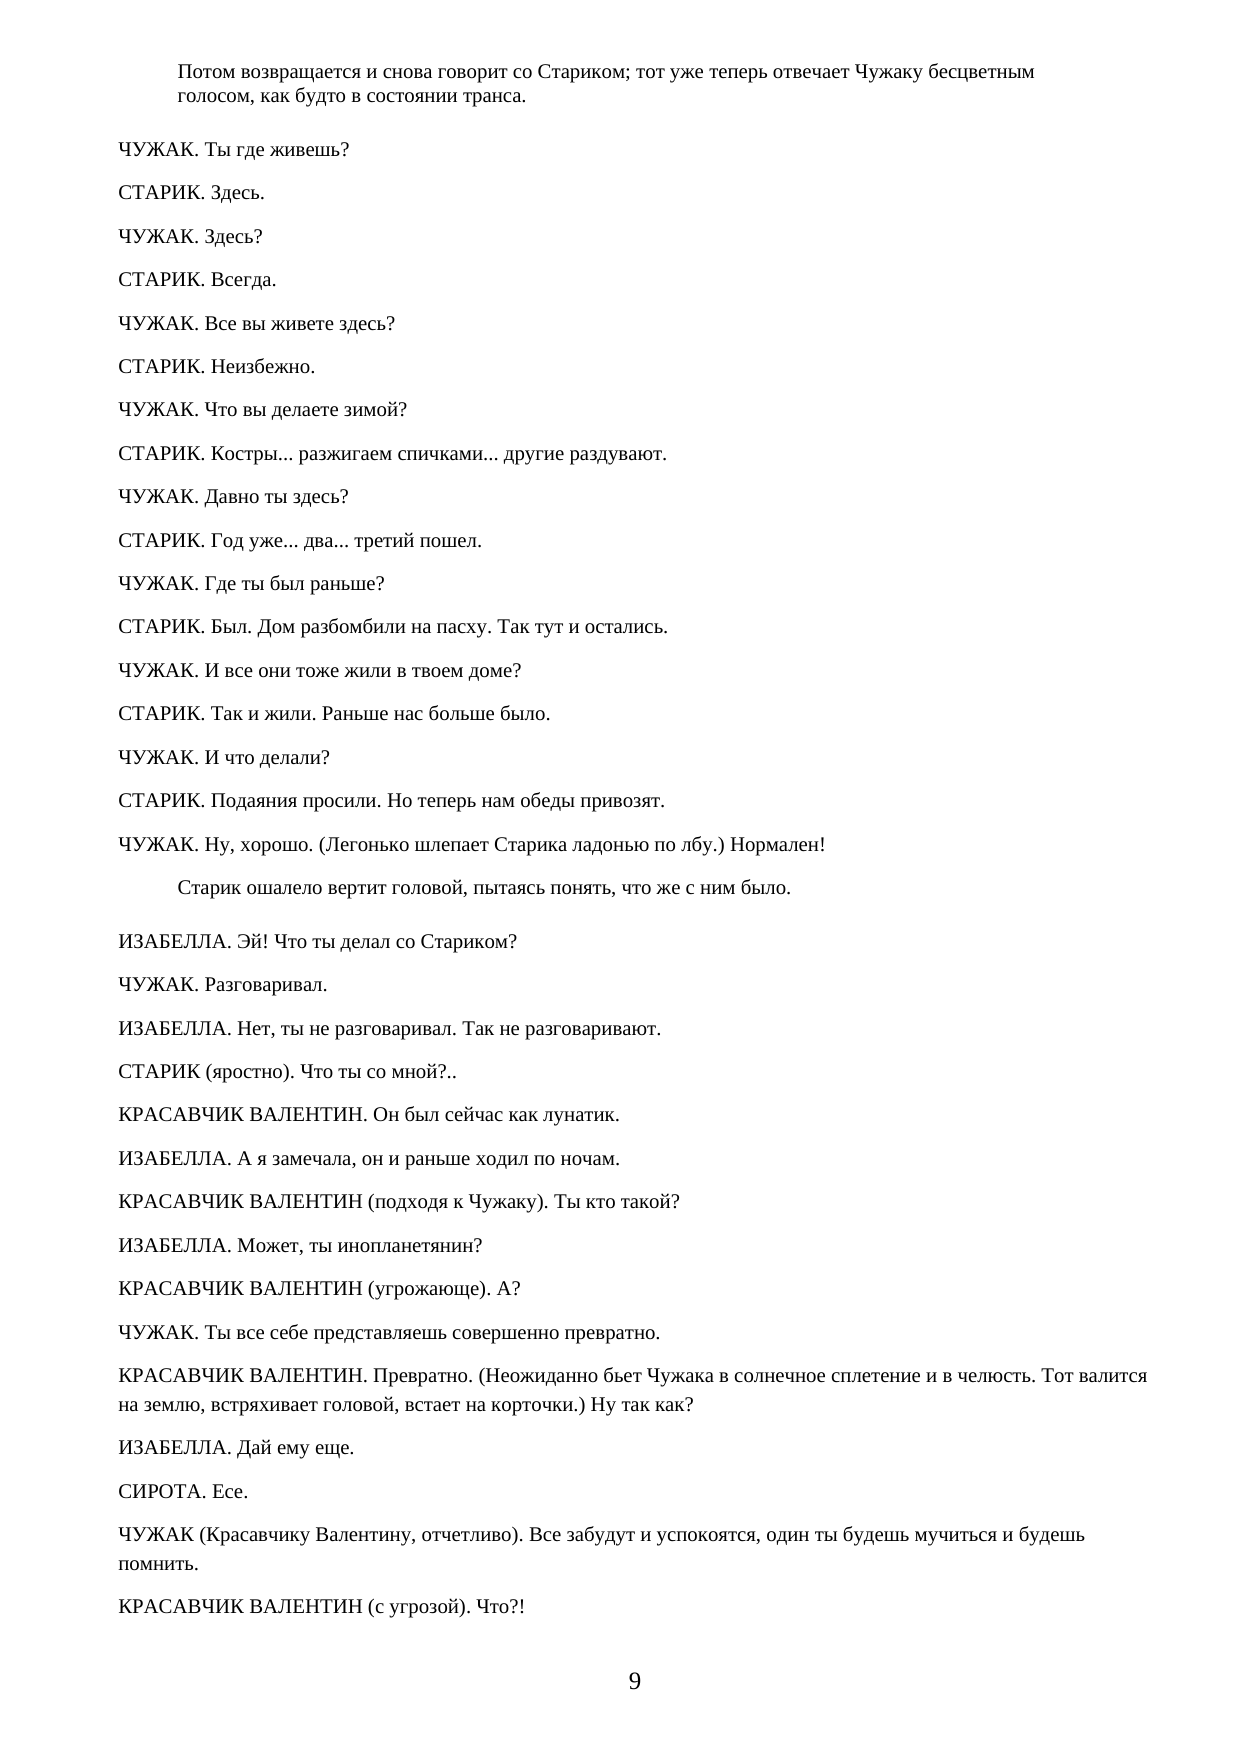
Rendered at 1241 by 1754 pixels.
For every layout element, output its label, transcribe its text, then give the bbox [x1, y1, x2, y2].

text ИЗАБЕЛЛА. Нет, ты не разговаривал. Так не разговаривают. [118, 1016, 1152, 1039]
text СТАРИК. Год уже... два... третий пошел. [118, 528, 1152, 552]
text СТАРИК. Подаяния просили. Но теперь нам обеды привозят. [118, 788, 1152, 812]
text ИЗАБЕЛЛА. Может, ты инопланетянин? [118, 1233, 1152, 1257]
text ЧУЖАК (Красавчику Валентину, отчетливо). Все забудут и успокоятся, один ты будешь мучиться и будешь помнить. [118, 1522, 1152, 1575]
text ЧУЖАК. Ну, хорошо. (Легонько шлепает Старика ладонью по лбу.) Нормален! [118, 832, 1152, 856]
text СТАРИК (яростно). Что ты со мной?.. [118, 1059, 1152, 1083]
text ЧУЖАК. Где ты был раньше? [118, 571, 1152, 595]
text ИЗАБЕЛЛА. Эй! Что ты делал со Стариком? [118, 929, 1152, 953]
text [177, 59, 1093, 107]
text ИЗАБЕЛЛА. А я замечала, он и раньше ходил по ночам. [118, 1146, 1152, 1170]
text КРАСАВЧИК ВАЛЕНТИН (угрожающе). А? [118, 1276, 1152, 1300]
text СТАРИК. Был. Дом разбомбили на пасху. Так тут и остались. [118, 614, 1152, 638]
text СТАРИК. Костры... разжигаем спичками... другие раздувают. [118, 441, 1152, 465]
text Старик ошалело вертит головой, пытаясь понять, что же с ним было. [177, 875, 1093, 899]
text ЧУЖАК. Разговаривал. [118, 972, 1152, 996]
text КРАСАВЧИК ВАЛЕНТИН. Превратно. (Неожиданно бьет Чужака в солнечное сплетение и в челюсть. Тот валится на землю, встряхивает головой, встает на корточки.) Ну так как? [118, 1363, 1152, 1416]
text ЧУЖАК. И что делали? [118, 745, 1152, 769]
text ЧУЖАК. Все вы живете здесь? [118, 310, 1152, 334]
text ЧУЖАК. И все они тоже жили в твоем доме? [118, 658, 1152, 682]
text ЧУЖАК. Ты где живешь? [118, 137, 1152, 161]
text СИРОТА. Есе. [118, 1479, 1152, 1503]
text ЧУЖАК. Здесь? [118, 223, 1152, 248]
text СТАРИК. Всегда. [118, 267, 1152, 291]
text СТАРИК. Здесь. [118, 180, 1152, 204]
text ИЗАБЕЛЛА. Дай ему еще. [118, 1435, 1152, 1459]
text КРАСАВЧИК ВАЛЕНТИН. Он был сейчас как лунатик. [118, 1102, 1152, 1126]
text КРАСАВЧИК ВАЛЕНТИН (с угрозой). Что?! [118, 1594, 1152, 1618]
text СТАРИК. Так и жили. Раньше нас больше было. [118, 701, 1152, 725]
text ЧУЖАК. Что вы делаете зимой? [118, 397, 1152, 421]
text ЧУЖАК. Давно ты здесь? [118, 484, 1152, 508]
text КРАСАВЧИК ВАЛЕНТИН (подходя к Чужаку). Ты кто такой? [118, 1189, 1152, 1213]
text СТАРИК. Неизбежно. [118, 354, 1152, 378]
text ЧУЖАК. Ты все себе представляешь совершенно превратно. [118, 1319, 1152, 1344]
